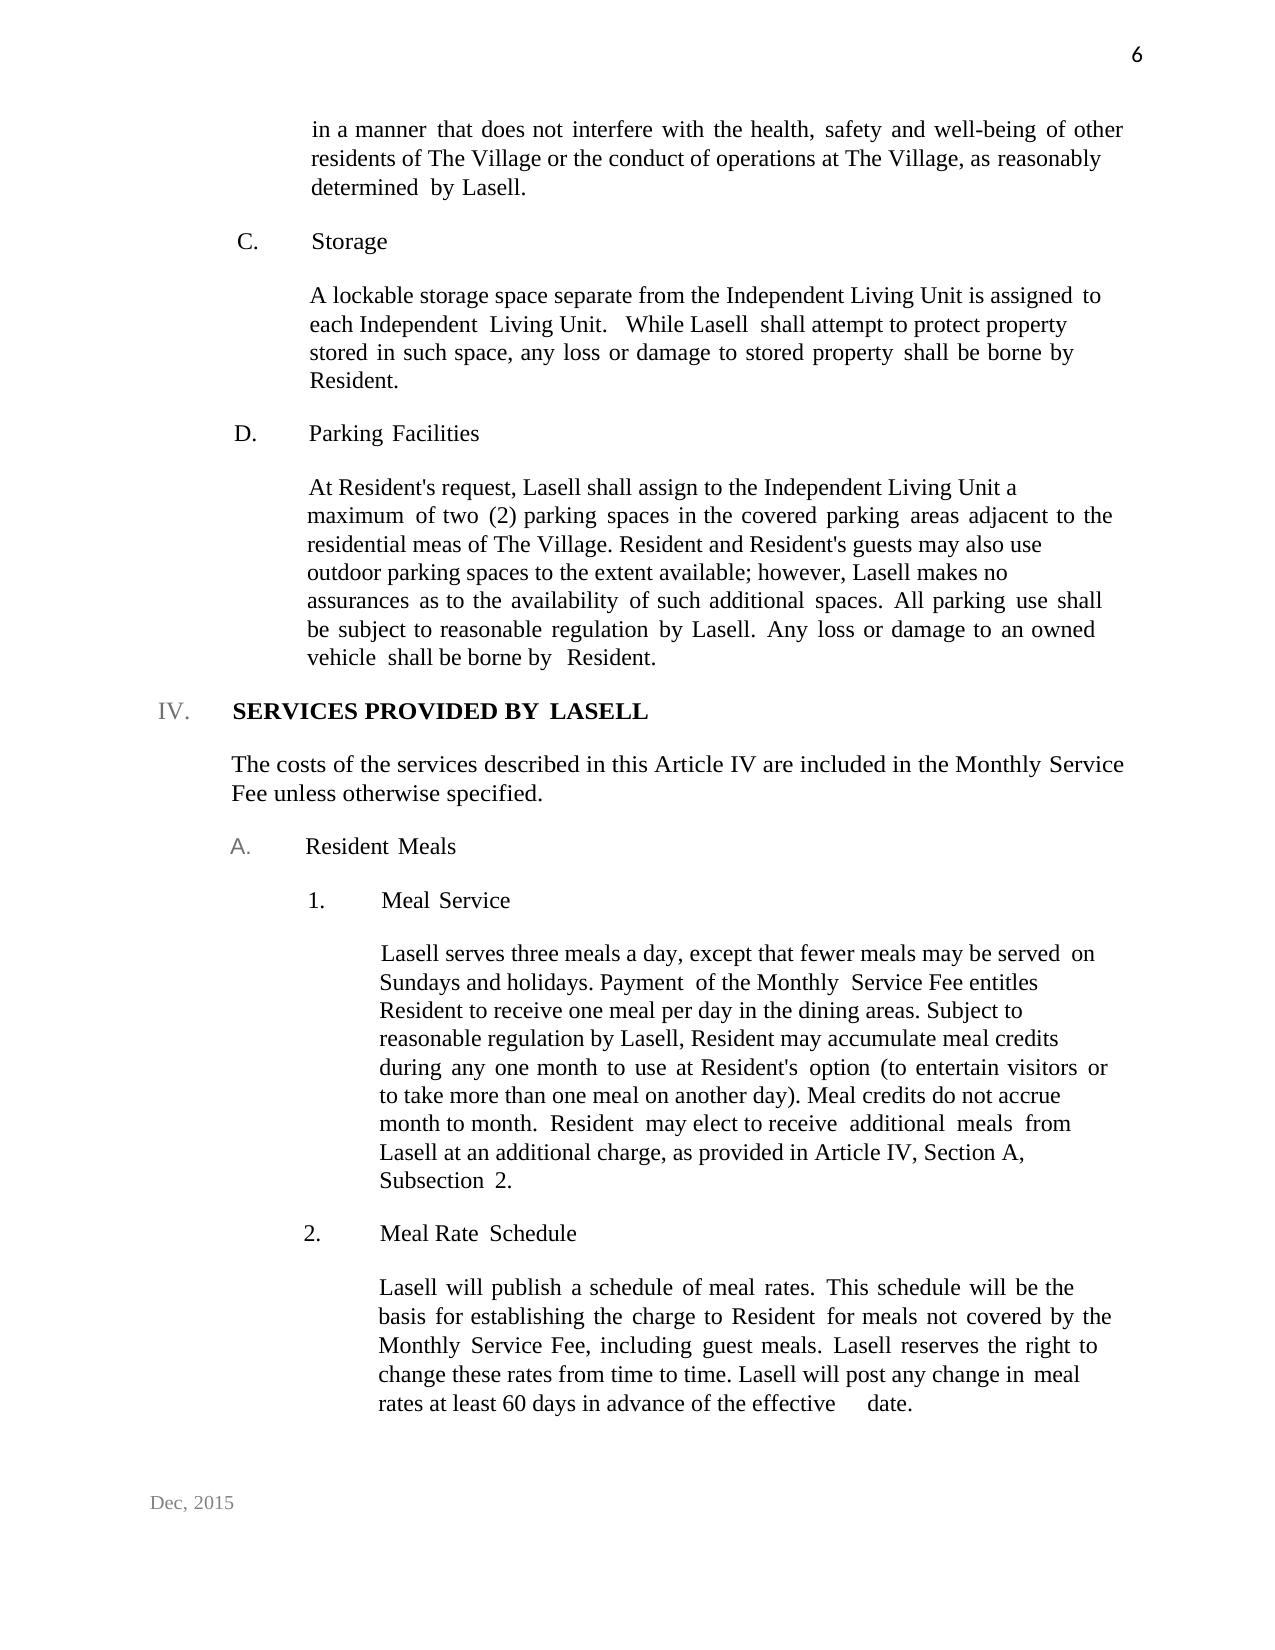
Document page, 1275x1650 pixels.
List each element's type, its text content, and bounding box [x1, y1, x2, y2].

list Storage [237, 227, 1128, 254]
list Meal Service [307, 886, 1128, 913]
text The costs of the services described in this Article IV are included in the Monthly Service Fee unless otherwise specified. [231, 750, 1128, 806]
subtitle SERVICES PROVIDED BY LASELL [158, 696, 1128, 724]
list Meal Rate Schedule [303, 1219, 1128, 1247]
text At Resident's request, Lasell shall assign to the Independent Living Unit a maximum of two (2) parking spaces in the covered parking areas adjacent to the residential meas of The Village. Resident and Resident's guests may also use outdoor parking spaces to the extent available; however, Lasell makes no assurances as to the availability of such additional spaces. All parking use shall be subject to reasonable regulation by Lasell. Any loss or damage to an owned vehicle shall be borne by Resident. [307, 473, 1114, 671]
text in a manner that does not interfere with the health, safety and well-being of other residents of The Village or the conduct of operations at The Village, as reasonably determined by Lasell. [311, 115, 1128, 201]
text A lockable storage space separate from the Independent Living Unit is assigned to each Independent Living Unit. While Lasell shall attempt to protect property stored in such space, any loss or damage to stored property shall be borne by Resident. [309, 281, 1126, 394]
text Lasell will publish a schedule of meal rates. This schedule will be the basis for establishing the charge to Resident for meals not covered by the Monthly Service Fee, including guest meals. Lasell reserves the right to change these rates from time to time. Lasell will post any change in meal rates at least 60 days in advance of the effective date. [378, 1273, 1116, 1416]
list Parking Facilities [234, 419, 1128, 447]
list Resident Meals [230, 832, 1128, 860]
text Lasell serves three meals a day, except that fewer meals may be served on Sundays and holidays. Payment of the Monthly Service Fee entitles Resident to receive one meal per day in the dining areas. Subject to reasonable regulation by Lasell, Resident may accumulate meal credits during any one month to use at Resident's option (to entertain visitors or to take more than one meal on another day). Meal credits do not accrue month to month. Resident may elect to receive additional meals from Lasell at an additional charge, as provided in Article IV, Section A, Subsection 2. [379, 939, 1126, 1194]
